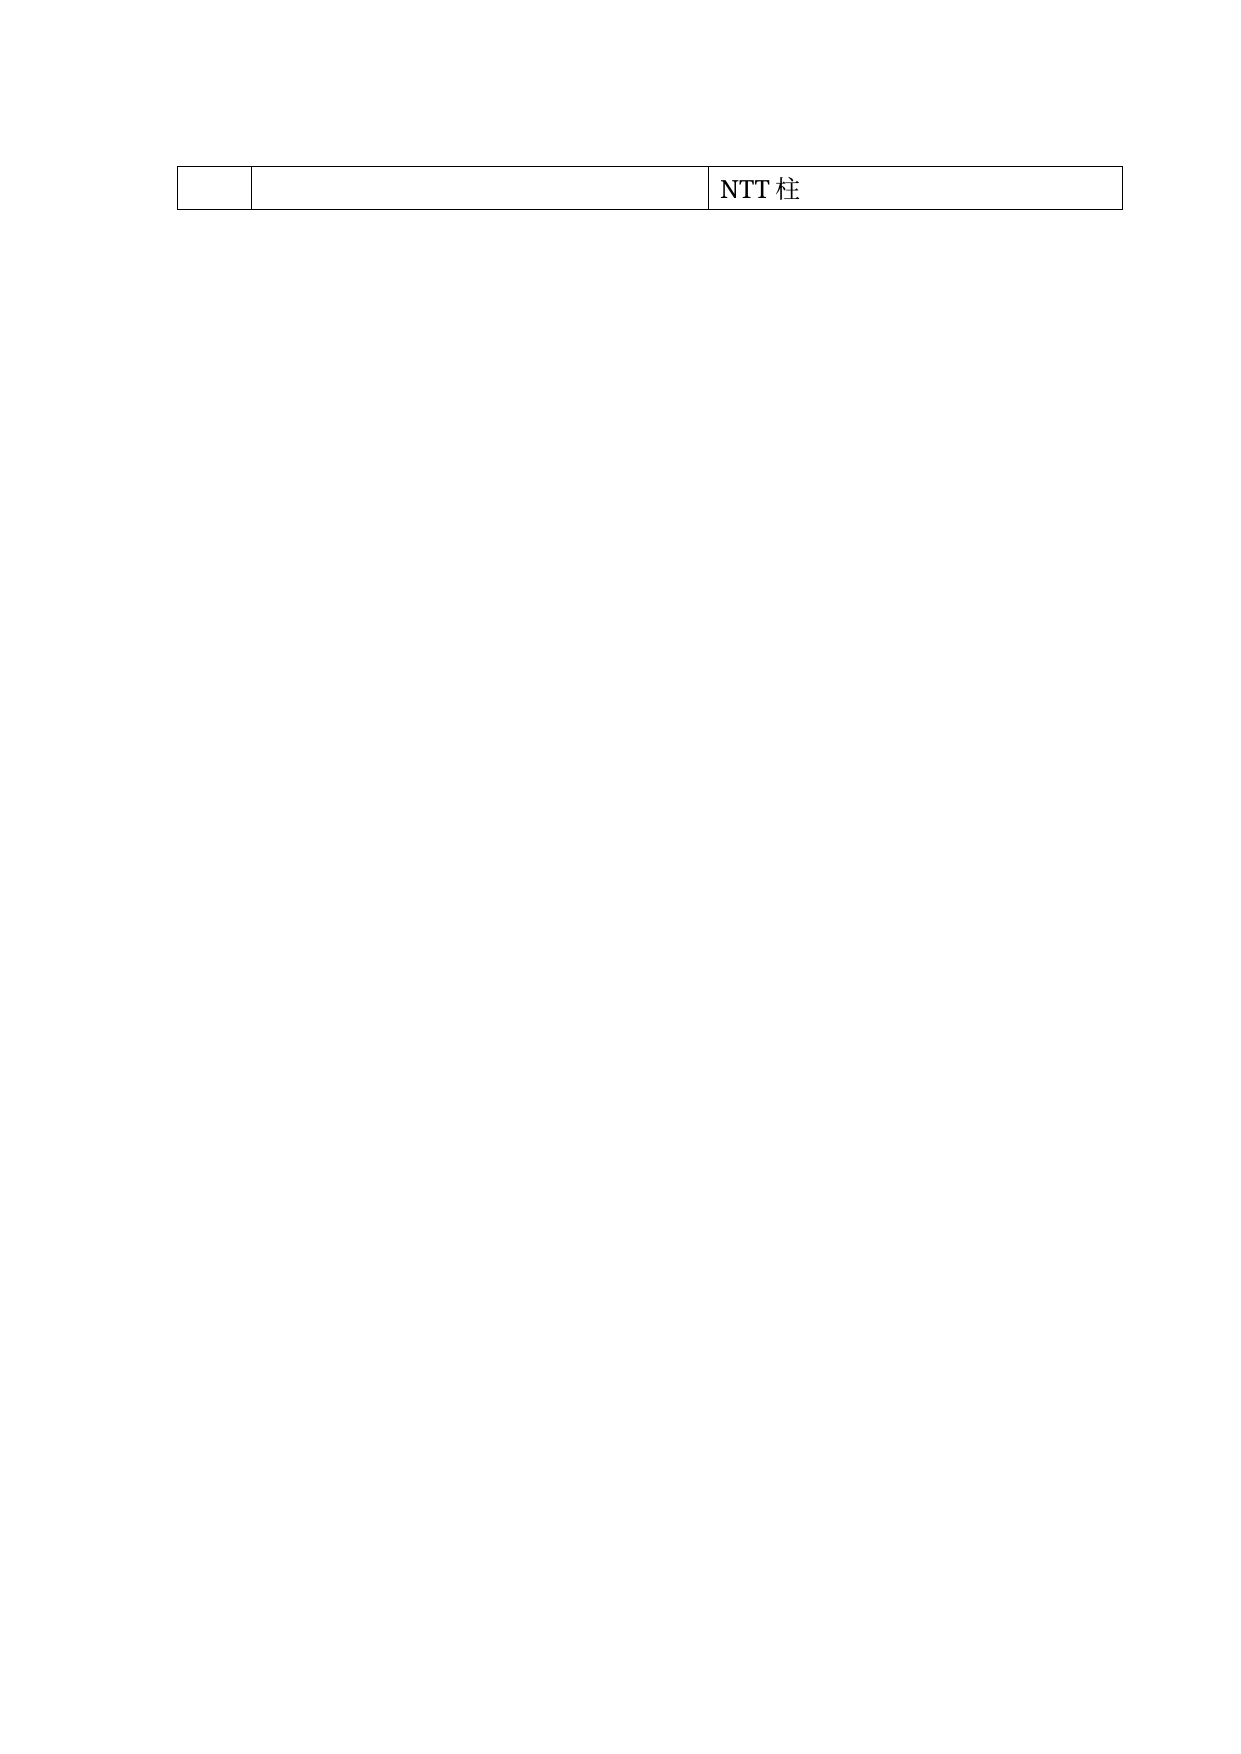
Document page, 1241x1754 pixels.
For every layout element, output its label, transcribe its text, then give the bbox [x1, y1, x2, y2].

table_cell NTT柱 [709, 167, 1122, 209]
table_cell 播磨町 [252, 167, 708, 209]
table_cell 14 [178, 167, 251, 209]
